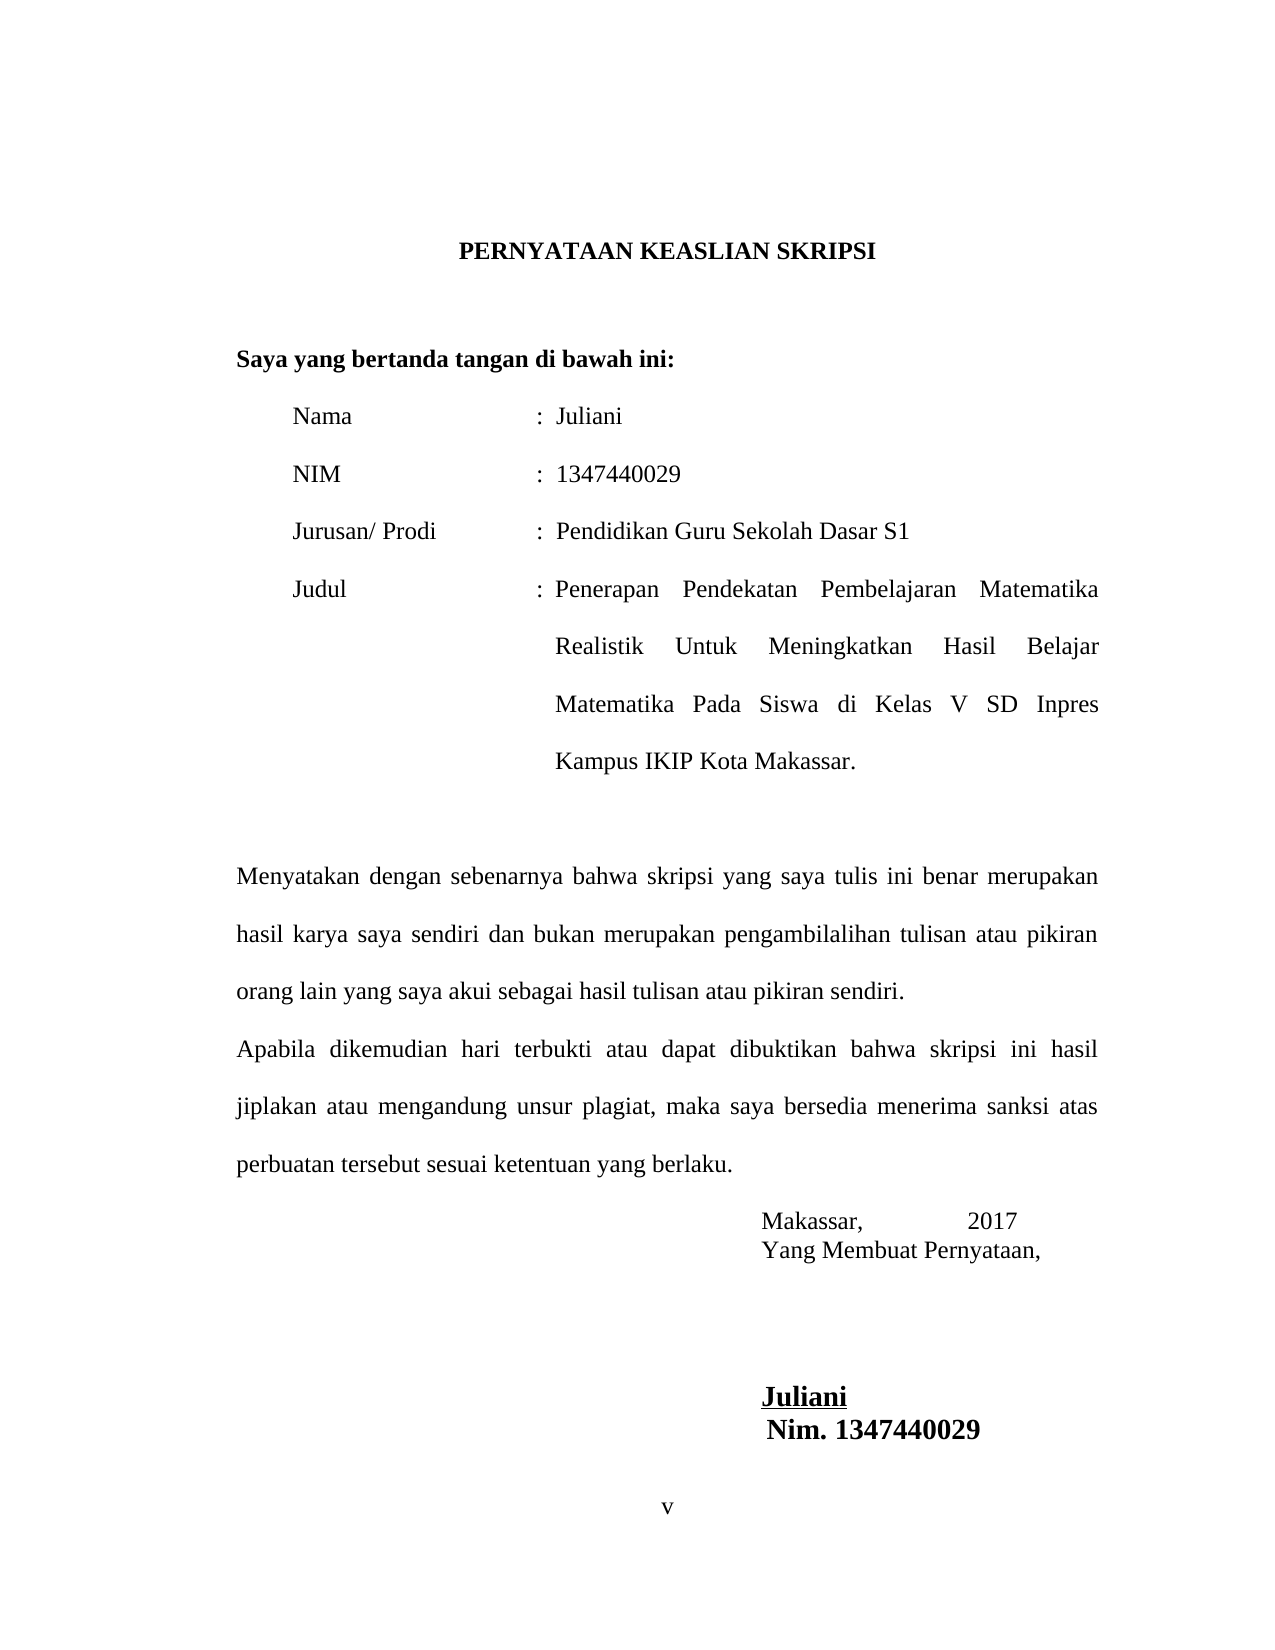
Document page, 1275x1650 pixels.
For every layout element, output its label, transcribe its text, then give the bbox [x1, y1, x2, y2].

subtitle Juliani [686, 1379, 1098, 1412]
text Nama : Juliani [292, 401, 1099, 430]
text Judul : Penerapan Pendekatan Pembelajaran Matematika Realistik Untuk Meningkatkan Hasil Belajar Matematika Pada Siswa di Kelas V SD Inpres Kampus IKIP Kota Makassar. [292, 574, 1099, 775]
text NIM : 1347440029 [292, 459, 1099, 487]
text Apabila dikemudian hari terbukti atau dapat dibuktikan bahwa skripsi ini hasil jiplakan atau mengandung unsur plagiat, maka saya bersedia menerima sanksi atas perbuatan tersebut sesuai ketentuan yang berlaku. [236, 1034, 1099, 1177]
text Menyatakan dengan sebenarnya bahwa skripsi yang saya tulis ini benar merupakan hasil karya saya sendiri dan bukan merupakan pengambilalihan tulisan atau pikiran orang lain yang saya akui sebagai hasil tulisan atau pikiran sendiri. [236, 861, 1099, 1005]
text Jurusan/ Prodi : Pendidikan Guru Sekolah Dasar S1 [292, 516, 1099, 545]
text Saya yang bertanda tangan di bawah ini: [236, 344, 1099, 372]
text Yang Membuat Pernyataan, [686, 1235, 1099, 1264]
text PERNYATAAN KEASLIAN SKRIPSI [236, 236, 1099, 265]
text Nim. 1347440029 [236, 1412, 1099, 1446]
text Makassar, 2017 [761, 1206, 1099, 1235]
